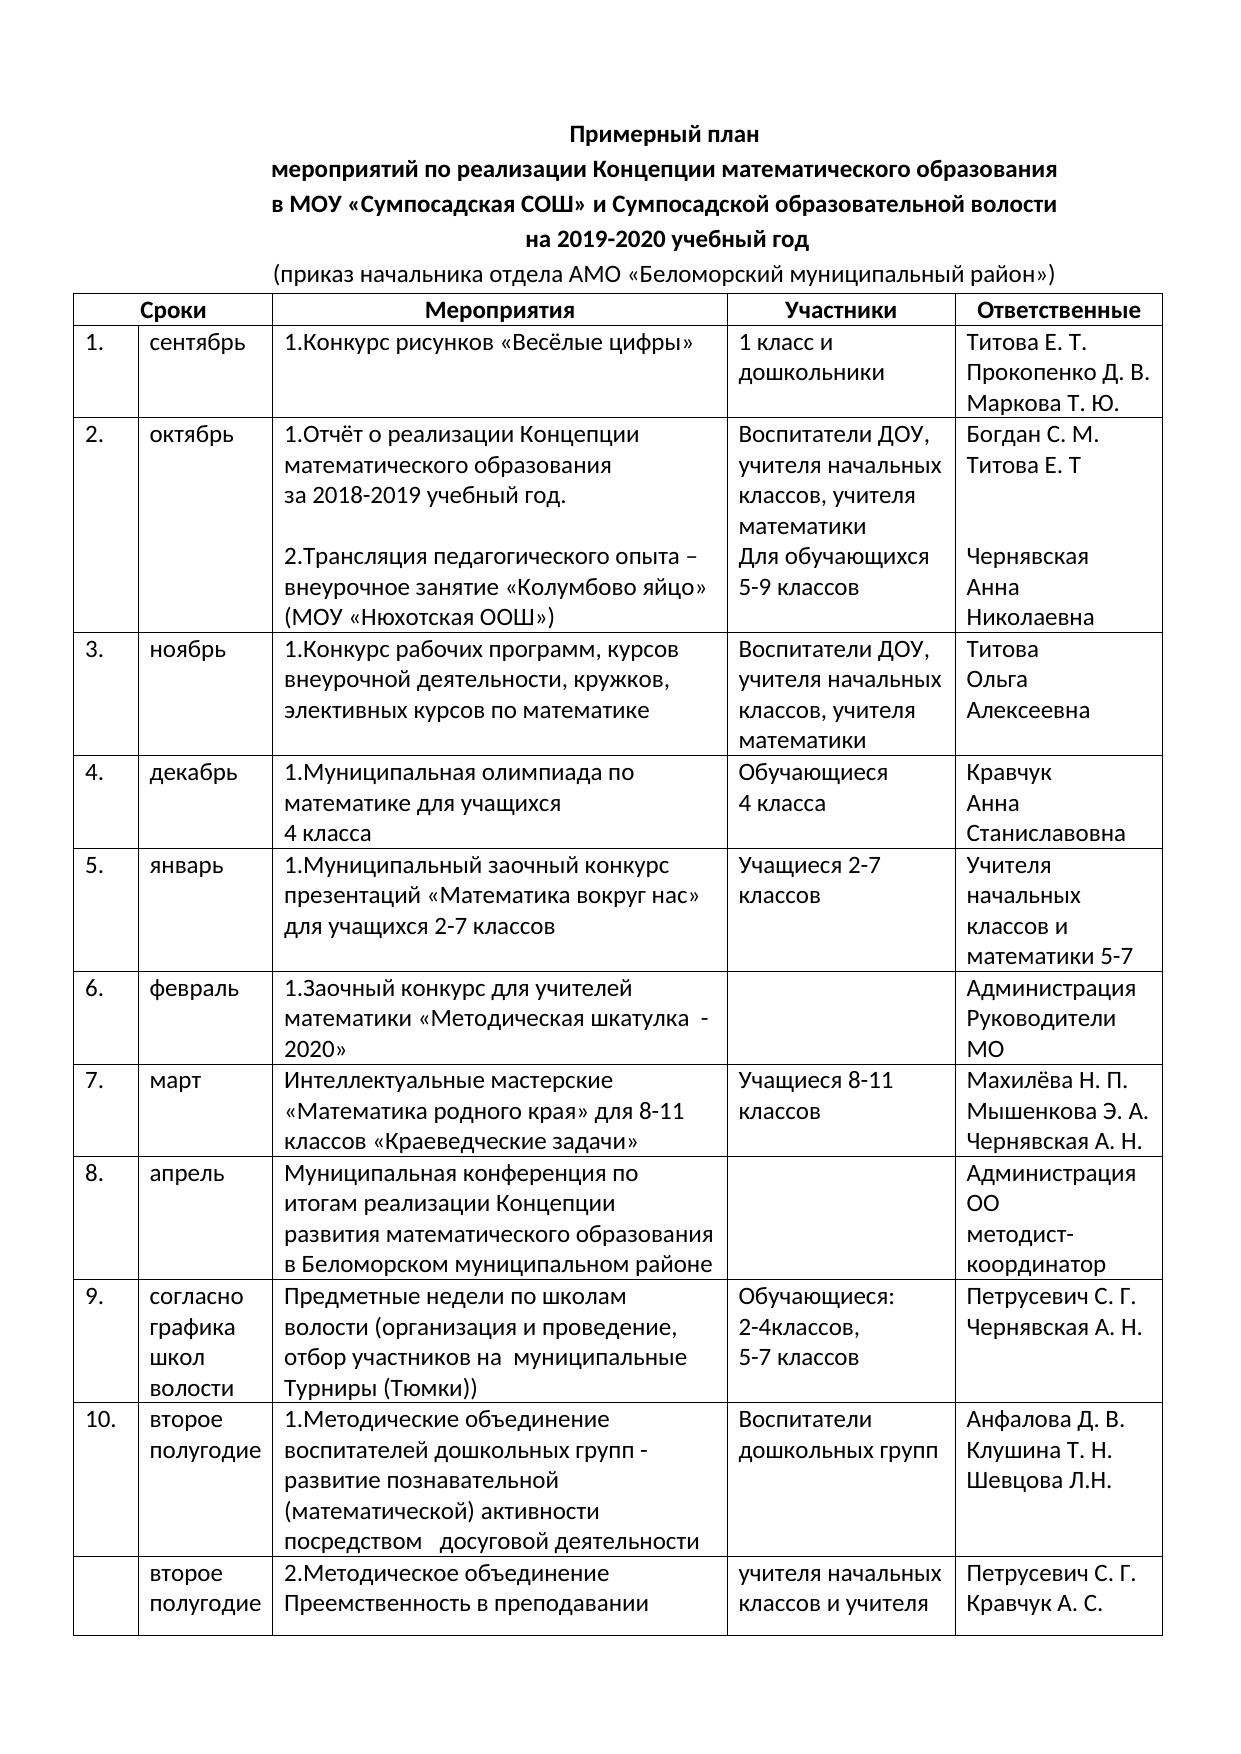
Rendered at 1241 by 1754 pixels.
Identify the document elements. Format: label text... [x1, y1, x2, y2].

table_cell 4. [74, 756, 138, 848]
text (приказ начальника отдела АМО «Беломорский муниципальный район») [177, 258, 1152, 289]
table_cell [956, 1557, 1162, 1635]
table_cell Учащиеся 8-11 классов [728, 1065, 955, 1156]
table_cell 1 класс и дошкольники [728, 326, 955, 417]
table_cell Анфалова Д. В. Клушина Т. Н. Шевцова Л.Н. [956, 1403, 1162, 1556]
table_cell Интеллектуальные мастерские «Математика родного края» для 8-11 классов «Краеведческие задачи» [273, 1065, 727, 1156]
table_cell 1.Заочный конкурс для учителей математики «Методическая шкатулка - 2020» [273, 972, 727, 1063]
text Примерный план [177, 118, 1152, 149]
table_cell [728, 1557, 955, 1635]
table_cell 9. [74, 1280, 138, 1402]
table_cell Администрация Руководители МО [956, 972, 1162, 1063]
table_cell декабрь [139, 756, 272, 848]
table_cell Предметные недели по школам волости (организация и проведение, отбор участников на муниципальные Турниры (Тюмки)) [273, 1280, 727, 1402]
table_cell Богдан С. М. Титова Е. Т Чернявская Анна Николаевна [956, 418, 1162, 632]
table_cell январь [139, 849, 272, 971]
text на 2019-2020 учебный год [177, 223, 1152, 254]
table_header Участники [728, 294, 955, 325]
table_cell апрель [139, 1157, 272, 1279]
table_cell февраль [139, 972, 272, 1063]
table_cell Учителя начальных классов и математики 5-7 [956, 849, 1162, 971]
table_cell Воспитатели ДОУ, учителя начальных классов, учителя математики [728, 633, 955, 755]
table_cell Воспитатели дошкольных групп [728, 1403, 955, 1556]
table_cell 6. [74, 972, 138, 1063]
table_cell Обучающиеся: 2-4классов, 5-7 классов [728, 1280, 955, 1402]
table_cell второе полугодие [139, 1557, 272, 1635]
text мероприятий по реализации Концепции математического образования [177, 153, 1152, 184]
text в МОУ «Сумпосадская СОШ» и Сумпосадской образовательной волости [177, 188, 1152, 219]
table_cell 8. [74, 1157, 138, 1279]
table_cell Учащиеся 2-7 классов [728, 849, 955, 971]
table_cell Воспитатели ДОУ, учителя начальных классов, учителя математики Для обучающихся 5-9 классов [728, 418, 955, 632]
table_cell октябрь [139, 418, 272, 632]
table_cell март [139, 1065, 272, 1156]
table_cell Кравчук Анна Станиславовна [956, 756, 1162, 848]
table_cell 5. [74, 849, 138, 971]
table_header Сроки [74, 294, 272, 325]
table_cell 1.Муниципальный заочный конкурс презентаций «Математика вокруг нас» для учащихся 2-7 классов [273, 849, 727, 971]
table_cell сентябрь [139, 326, 272, 417]
table_cell [728, 972, 955, 1063]
table_cell Петрусевич С. Г. Чернявская А. Н. [956, 1280, 1162, 1402]
table_cell [74, 1557, 138, 1635]
table_header Мероприятия [273, 294, 727, 325]
table_cell [728, 1157, 955, 1279]
table_cell Титова Ольга Алексеевна [956, 633, 1162, 755]
table_cell 1.Муниципальная олимпиада по математике для учащихся 4 класса [273, 756, 727, 848]
table_cell Муниципальная конференция по итогам реализации Концепции развития математического образования в Беломорском муниципальном районе [273, 1157, 727, 1279]
table_cell согласно графика школ волости [139, 1280, 272, 1402]
table_cell Титова Е. Т. Прокопенко Д. В. Маркова Т. Ю. [956, 326, 1162, 417]
table_cell 1.Отчёт о реализации Концепции математического образования за 2018-2019 учебный год. 2.Трансляция педагогического опыта – внеурочное занятие «Колумбово яйцо» (МОУ «Нюхотская ООШ») [273, 418, 727, 632]
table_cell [273, 1557, 727, 1635]
table_cell 2. [74, 418, 138, 632]
table_cell 1. [74, 326, 138, 417]
table_cell второе полугодие [139, 1403, 272, 1556]
table_cell Махилёва Н. П. Мышенкова Э. А. Чернявская А. Н. [956, 1065, 1162, 1156]
table_cell 1.Конкурс рабочих программ, курсов внеурочной деятельности, кружков, элективных курсов по математике [273, 633, 727, 755]
table_cell Администрация ОО методист-координатор [956, 1157, 1162, 1279]
table_cell 3. [74, 633, 138, 755]
table_cell 1.Методические объединение воспитателей дошкольных групп -развитие познавательной (математической) активности посредством досуговой деятельности [273, 1403, 727, 1556]
table_cell 10. [74, 1403, 138, 1556]
table_cell ноябрь [139, 633, 272, 755]
table_cell 7. [74, 1065, 138, 1156]
table_cell 1.Конкурс рисунков «Весёлые цифры» [273, 326, 727, 417]
table_cell Обучающиеся 4 класса [728, 756, 955, 848]
table_header Ответственные [956, 294, 1162, 325]
